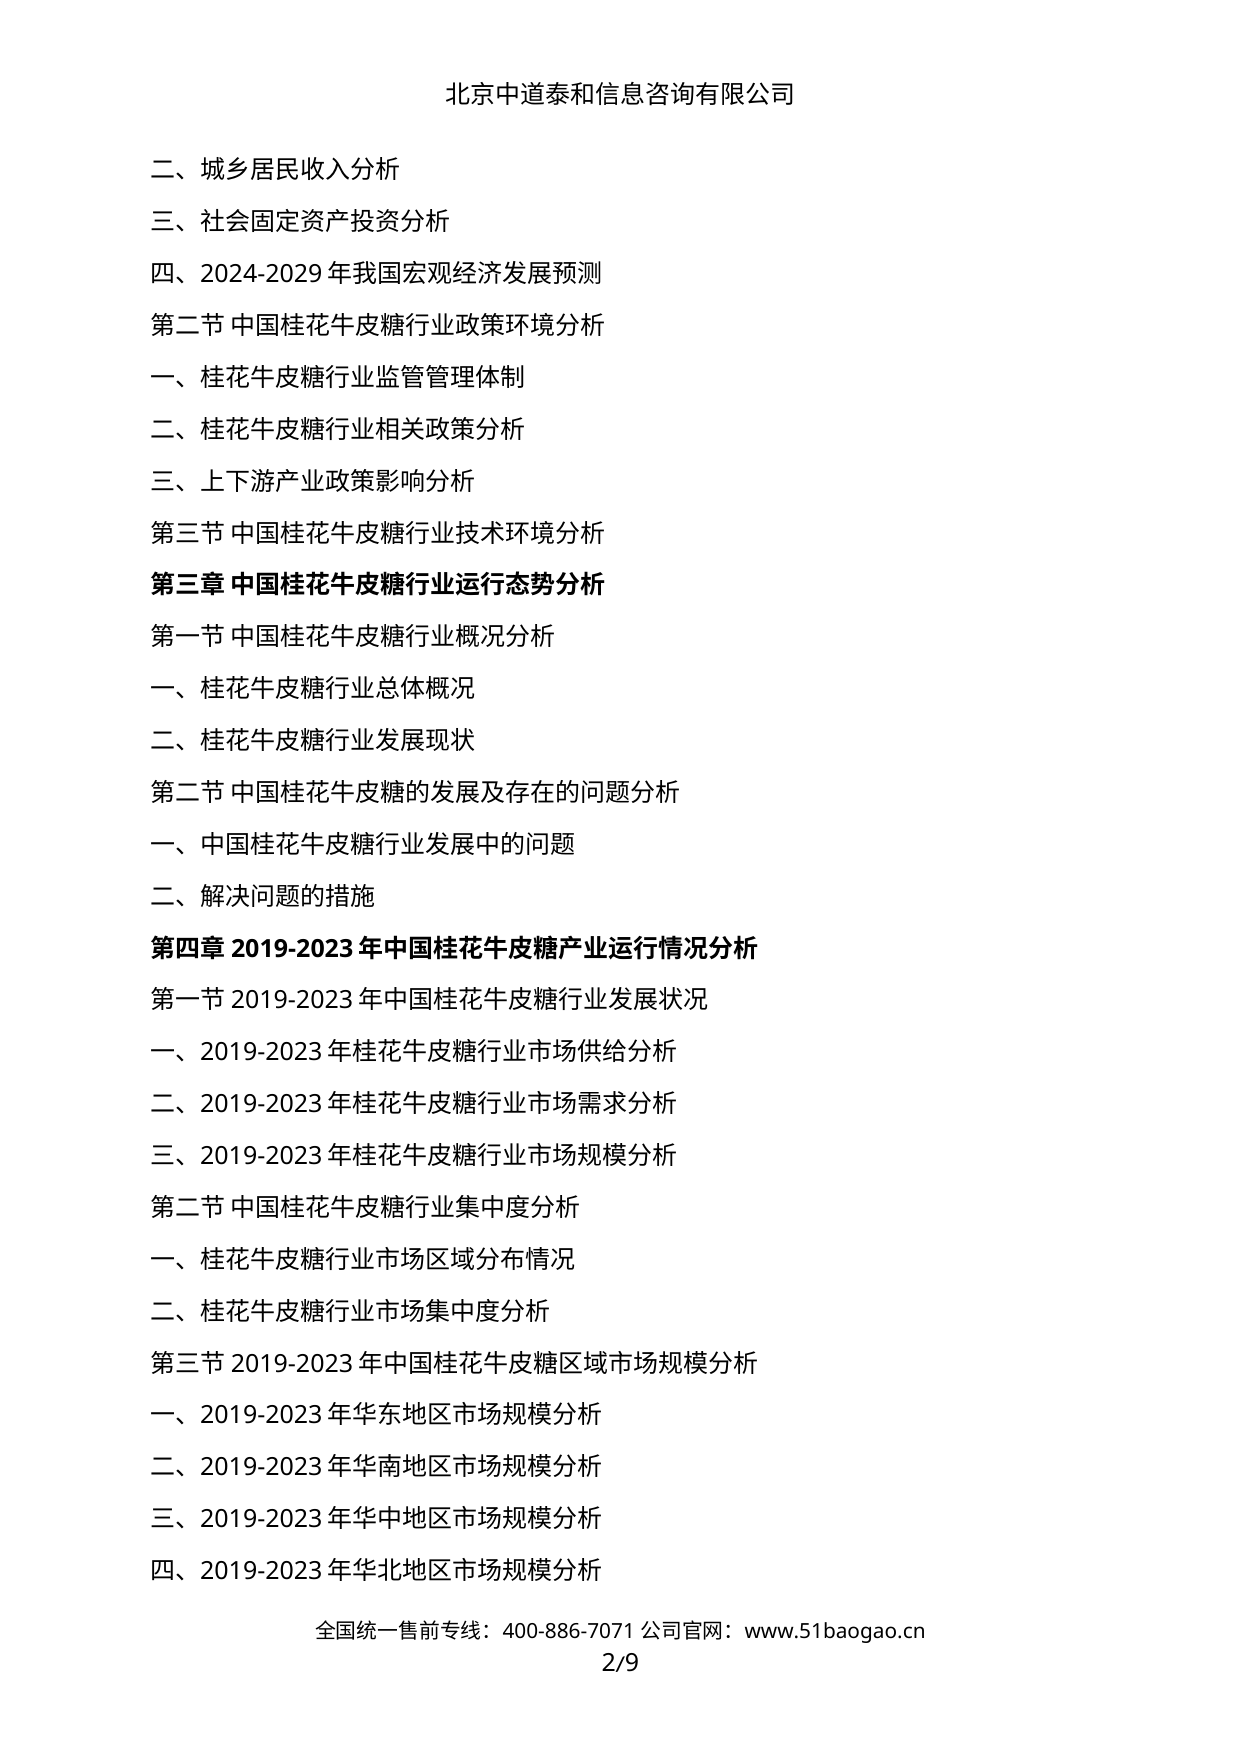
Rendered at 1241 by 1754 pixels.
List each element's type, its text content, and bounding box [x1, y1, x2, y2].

text 三、社会固定资产投资分析 [150, 202, 1090, 238]
text 二、解决问题的措施 [150, 876, 1090, 912]
text 第一节 2019-2023年中国桂花牛皮糖行业发展状况 [150, 980, 1090, 1016]
text 三、2019-2023年桂花牛皮糖行业市场规模分析 [150, 1136, 1090, 1172]
text 一、2019-2023年华东地区市场规模分析 [150, 1395, 1090, 1431]
text 第一节 中国桂花牛皮糖行业概况分析 [150, 617, 1090, 653]
text 四、2024-2029年我国宏观经济发展预测 [150, 254, 1090, 290]
text 三、上下游产业政策影响分析 [150, 461, 1090, 497]
text 四、2019-2023年华北地区市场规模分析 [150, 1551, 1090, 1587]
text 一、桂花牛皮糖行业总体概况 [150, 669, 1090, 705]
text 二、2019-2023年桂花牛皮糖行业市场需求分析 [150, 1084, 1090, 1120]
text 第二节 中国桂花牛皮糖的发展及存在的问题分析 [150, 772, 1090, 809]
text 二、城乡居民收入分析 [150, 150, 1090, 186]
text 二、桂花牛皮糖行业发展现状 [150, 721, 1090, 757]
text 第四章 2019-2023年中国桂花牛皮糖产业运行情况分析 [150, 928, 1090, 964]
text 第二节 中国桂花牛皮糖行业集中度分析 [150, 1187, 1090, 1224]
text 第三章 中国桂花牛皮糖行业运行态势分析 [150, 565, 1090, 601]
text 第三节 中国桂花牛皮糖行业技术环境分析 [150, 513, 1090, 549]
text 第二节 中国桂花牛皮糖行业政策环境分析 [150, 306, 1090, 342]
text 二、桂花牛皮糖行业相关政策分析 [150, 409, 1090, 446]
text 第三节 2019-2023年中国桂花牛皮糖区域市场规模分析 [150, 1343, 1090, 1379]
text 二、2019-2023年华南地区市场规模分析 [150, 1447, 1090, 1483]
text 一、桂花牛皮糖行业市场区域分布情况 [150, 1239, 1090, 1276]
text 三、2019-2023年华中地区市场规模分析 [150, 1499, 1090, 1535]
text 一、桂花牛皮糖行业监管管理体制 [150, 357, 1090, 394]
text 二、桂花牛皮糖行业市场集中度分析 [150, 1291, 1090, 1327]
text 一、2019-2023年桂花牛皮糖行业市场供给分析 [150, 1032, 1090, 1068]
text 一、中国桂花牛皮糖行业发展中的问题 [150, 824, 1090, 861]
